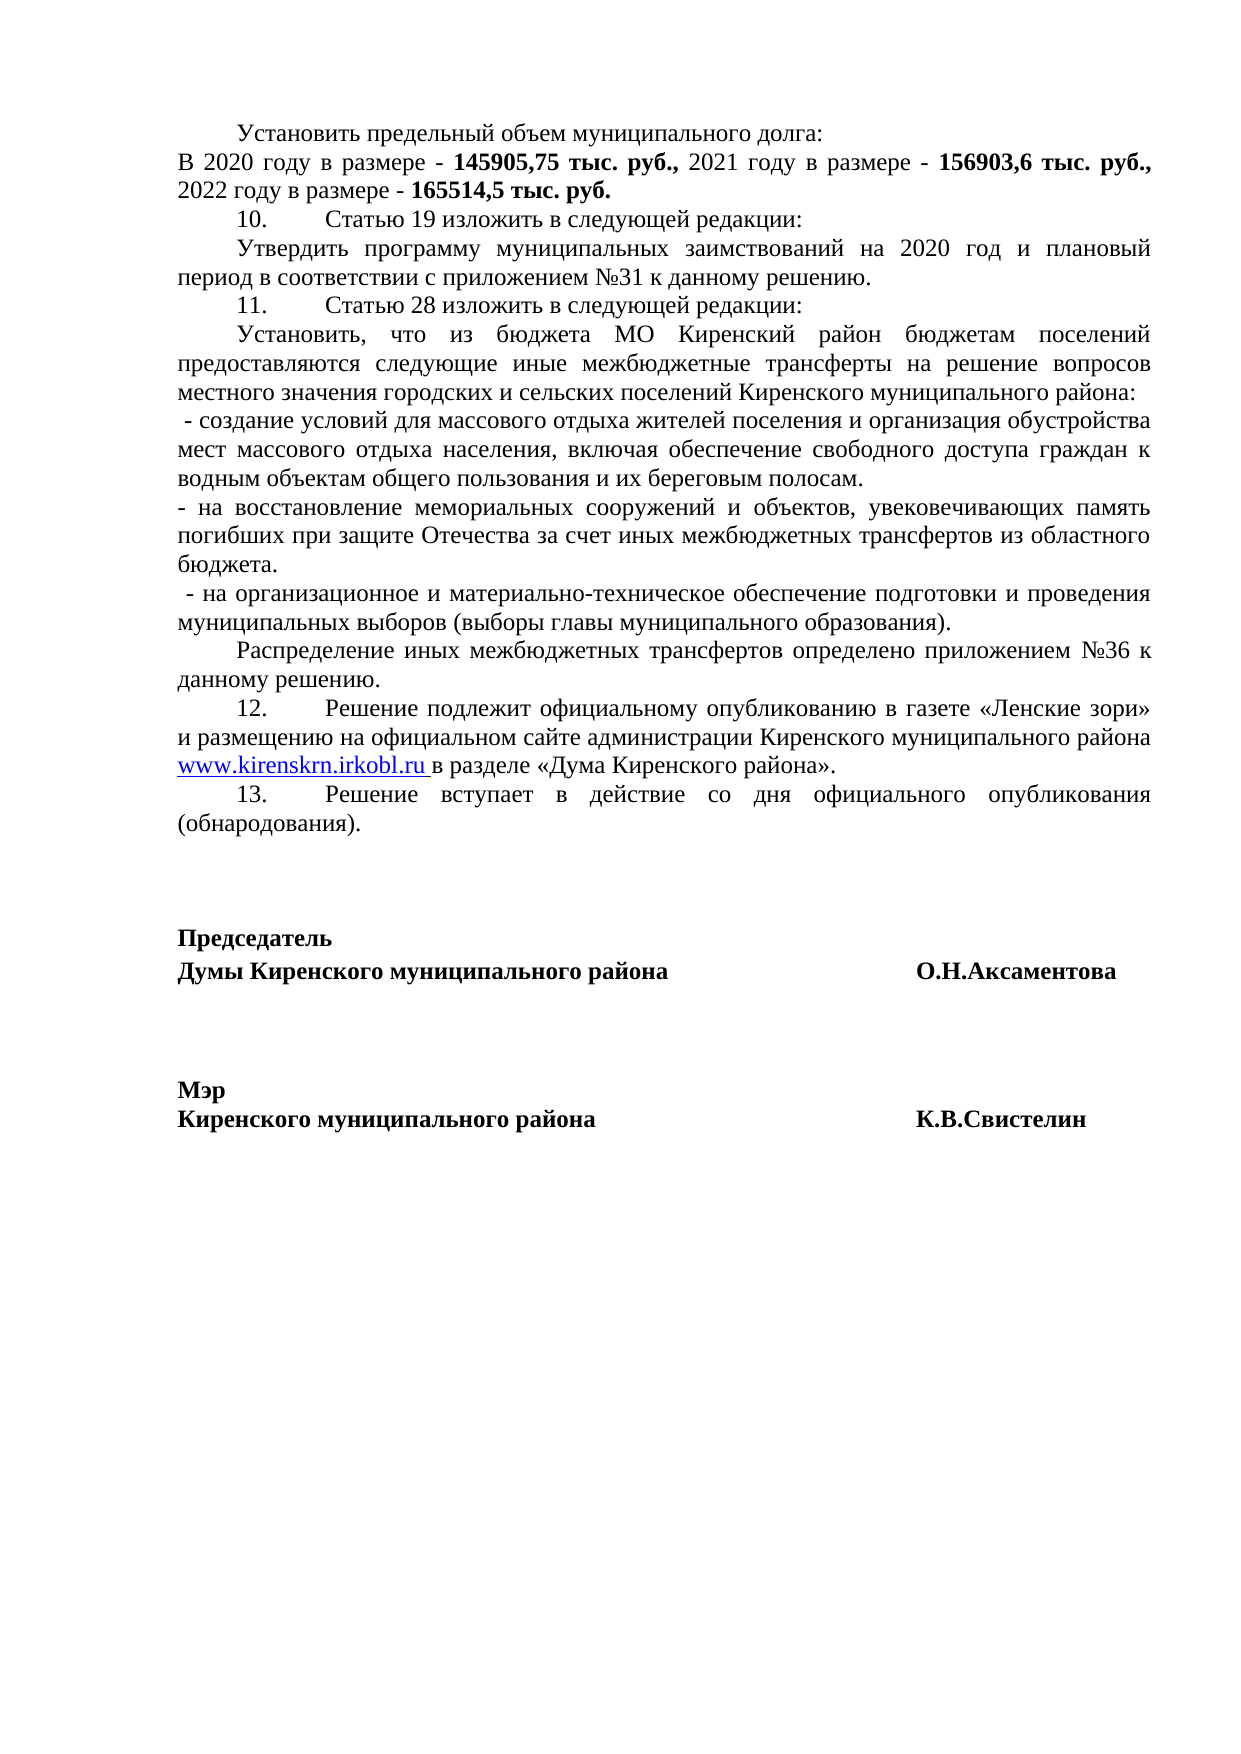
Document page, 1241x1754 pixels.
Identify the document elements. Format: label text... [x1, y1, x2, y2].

text Мэр [177, 1075, 1152, 1104]
text Председатель [177, 923, 1152, 952]
text - на восстановление мемориальных сооружений и объектов, увековечивающих память погибших при защите Отечества за счет иных межбюджетных трансфертов из областного бюджета. [177, 492, 1152, 578]
list Решение вступает в действие со дня официального опубликования (обнародования). [177, 779, 1152, 837]
text Установить предельный объем муниципального долга: [177, 118, 1152, 147]
text В 2020 году в размере - 145905,75 тыс. руб., 2021 году в размере - 156903,6 тыс. руб., 2022 году в размере - 165514,5 тыс. руб. [177, 147, 1152, 204]
text Киренского муниципального района К.В.Свистелин [177, 1104, 1152, 1133]
text Думы Киренского муниципального района О.Н.Аксаментова [177, 956, 1152, 985]
list Статью 28 изложить в следующей редакции: [177, 291, 1152, 319]
text Утвердить программу муниципальных заимствований на 2020 год и плановый период в соответствии с приложением №31 к данному решению. [177, 233, 1152, 291]
text - создание условий для массового отдыха жителей поселения и организация обустройства мест массового отдыха населения, включая обеспечение свободного доступа граждан к водным объектам общего пользования и их береговым полосам. [177, 406, 1152, 492]
text Установить, что из бюджета МО Киренский район бюджетам поселений предоставляются следующие иные межбюджетные трансферты на решение вопросов местного значения городских и сельских поселений Киренского муниципального района: [177, 319, 1152, 406]
text Распределение иных межбюджетных трансфертов определено приложением №36 к данному решению. [177, 636, 1152, 693]
text - на организационное и материально-техническое обеспечение подготовки и проведения муниципальных выборов (выборы главы муниципального образования). [177, 578, 1152, 636]
list Статью 19 изложить в следующей редакции: [177, 204, 1152, 233]
list Решение подлежит официальному опубликованию в газете «Ленские зори» и размещению на официальном сайте администрации Киренского муниципального района www.kirenskrn.irkobl.ru в разделе «Дума Киренского района». [177, 693, 1152, 779]
